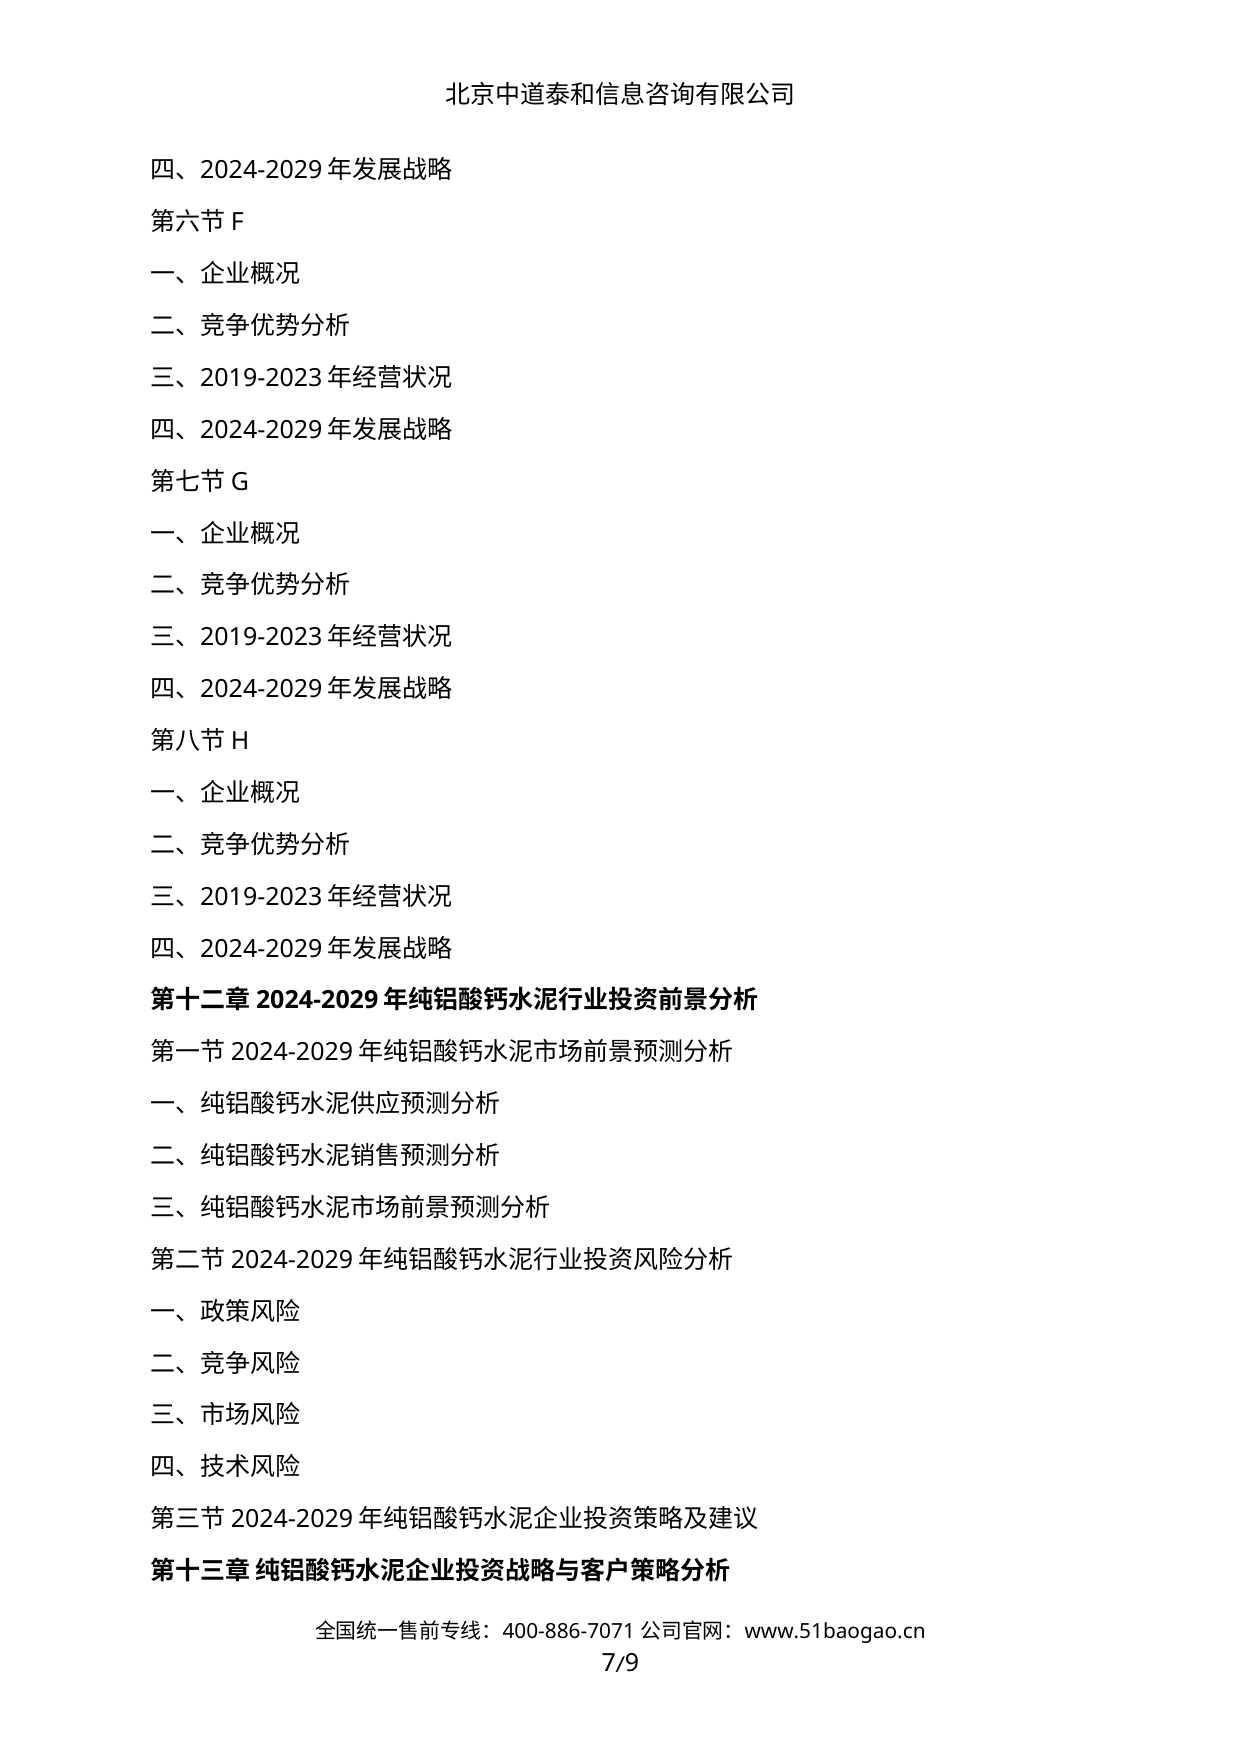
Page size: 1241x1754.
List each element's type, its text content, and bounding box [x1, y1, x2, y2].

text 四、2024-2029年发展战略 [150, 150, 1090, 186]
text 二、竞争风险 [150, 1343, 1090, 1379]
text 四、2024-2029年发展战略 [150, 669, 1090, 705]
text 三、2019-2023年经营状况 [150, 357, 1090, 394]
text 一、纯铝酸钙水泥供应预测分析 [150, 1084, 1090, 1120]
text 一、企业概况 [150, 772, 1090, 809]
text 三、市场风险 [150, 1395, 1090, 1431]
text 一、政策风险 [150, 1291, 1090, 1327]
text 第二节 2024-2029年纯铝酸钙水泥行业投资风险分析 [150, 1239, 1090, 1276]
text 第七节 G [150, 461, 1090, 497]
text 第八节 H [150, 721, 1090, 757]
text 二、竞争优势分析 [150, 565, 1090, 601]
text 第一节 2024-2029年纯铝酸钙水泥市场前景预测分析 [150, 1032, 1090, 1068]
text 一、企业概况 [150, 254, 1090, 290]
text 一、企业概况 [150, 513, 1090, 549]
text 三、2019-2023年经营状况 [150, 876, 1090, 912]
text 第十三章 纯铝酸钙水泥企业投资战略与客户策略分析 [150, 1551, 1090, 1587]
text 第十二章 2024-2029年纯铝酸钙水泥行业投资前景分析 [150, 980, 1090, 1016]
text 四、2024-2029年发展战略 [150, 409, 1090, 446]
text 第六节 F [150, 202, 1090, 238]
text 第三节 2024-2029年纯铝酸钙水泥企业投资策略及建议 [150, 1499, 1090, 1535]
text 二、竞争优势分析 [150, 306, 1090, 342]
text 二、竞争优势分析 [150, 824, 1090, 861]
text 四、2024-2029年发展战略 [150, 928, 1090, 964]
text 四、技术风险 [150, 1447, 1090, 1483]
text 三、纯铝酸钙水泥市场前景预测分析 [150, 1187, 1090, 1224]
text 二、纯铝酸钙水泥销售预测分析 [150, 1136, 1090, 1172]
text 三、2019-2023年经营状况 [150, 617, 1090, 653]
